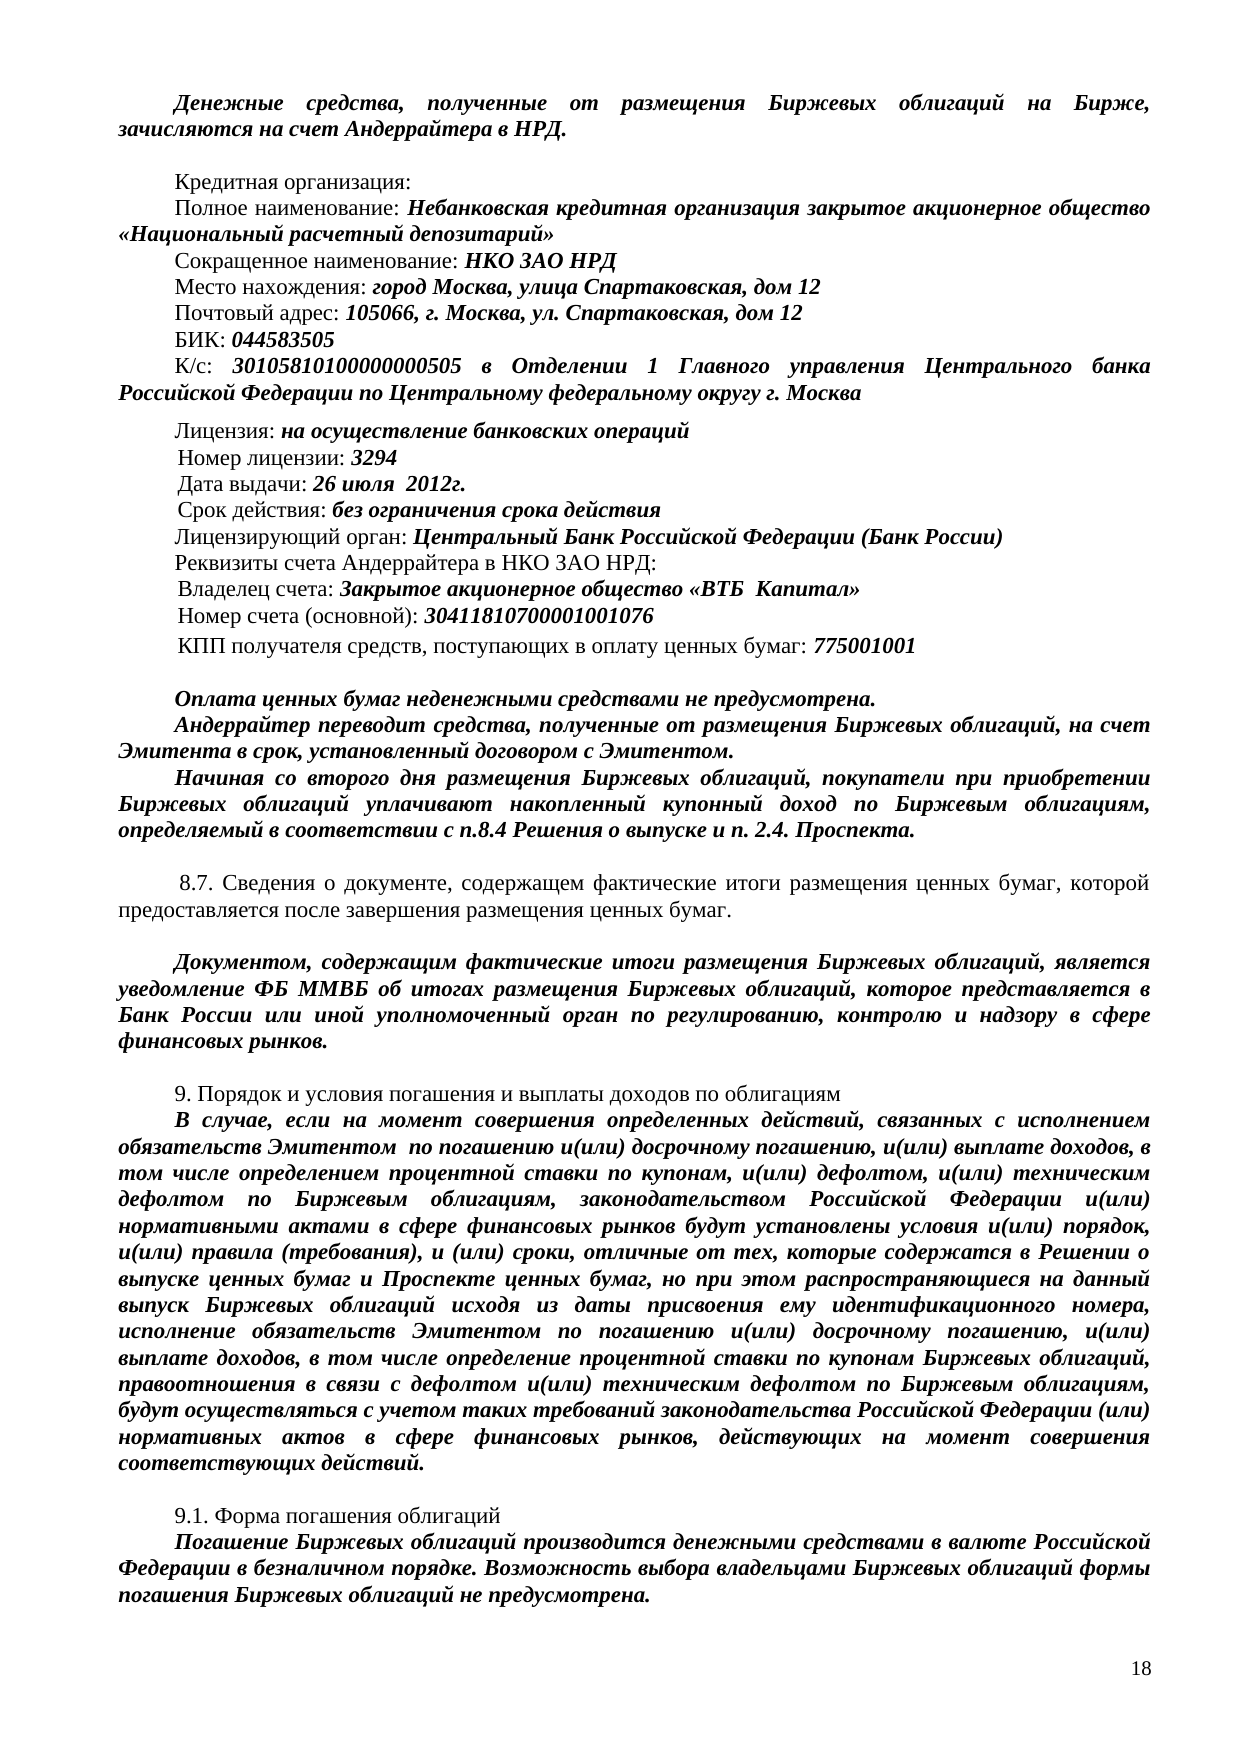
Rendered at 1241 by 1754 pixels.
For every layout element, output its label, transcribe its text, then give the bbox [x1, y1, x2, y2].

text Место нахождения: город Москва, улица Спартаковская, дом 12 [118, 273, 1152, 299]
text Срок действия: без ограничения срока действия [118, 496, 1152, 523]
text Дата выдачи: 26 июля 2012г. [118, 470, 1152, 496]
text Начиная со второго дня размещения Биржевых облигаций, покупатели при приобретении Биржевых облигаций уплачивают накопленный купонный доход по Биржевым облигациям, определяемый в соответствии с п.8.4 Решения о выпуске и п. 2.4. Проспекта. [118, 764, 1152, 843]
text Погашение Биржевых облигаций производится денежными средствами в валюте Российской Федерации в безналичном порядке. Возможность выбора владельцами Биржевых облигаций формы погашения Биржевых облигаций не предусмотрена. [118, 1528, 1152, 1607]
text 9.1. Форма погашения облигаций [118, 1502, 1152, 1528]
text Сокращенное наименование: НКО ЗАО НРД [118, 247, 1152, 273]
text Номер лицензии: 3294 [118, 444, 1152, 470]
text В случае, если на момент совершения определенных действий, связанных с исполнением обязательств Эмитентом по погашению и(или) досрочному погашению, и(или) выплате доходов, в том числе определением процентной ставки по купонам, и(или) дефолтом, и(или) техническим дефолтом по Биржевым облигациям, законодательством Российской Федерации и(или) нормативными актами в сфере финансовых рынков будут установлены условия и(или) порядок, и(или) правила (требования), и (или) сроки, отличные от тех, которые содержатся в Решении о выпуске ценных бумаг и Проспекте ценных бумаг, но при этом распространяющиеся на данный выпуск Биржевых облигаций исходя из даты присвоения ему идентификационного номера, исполнение обязательств Эмитентом по погашению и(или) досрочному погашению, и(или) выплате доходов, в том числе определение процентной ставки по купонам Биржевых облигаций, правоотношения в связи с дефолтом и(или) техническим дефолтом по Биржевым облигациям, будут осуществляться с учетом таких требований законодательства Российской Федерации (или) нормативных актов в сфере финансовых рынков, действующих на момент совершения соответствующих действий. [118, 1106, 1152, 1475]
text Андеррайтер переводит средства, полученные от размещения Биржевых облигаций, на счет Эмитента в срок, установленный договором с Эмитентом. [118, 711, 1152, 764]
text БИК: 044583505 [118, 326, 1152, 352]
text Документом, содержащим фактические итоги размещения Биржевых облигаций, является уведомление ФБ ММВБ об итогах размещения Биржевых облигаций, которое представляется в Банк России или иной уполномоченный орган по регулированию, контролю и надзору в сфере финансовых рынков. [118, 948, 1152, 1054]
text Оплата ценных бумаг неденежными средствами не предусмотрена. [118, 685, 1152, 711]
text КПП получателя средств, поступающих в оплату ценных бумаг: 775001001 [177, 632, 1144, 658]
text 9. Порядок и условия погашения и выплаты доходов по облигациям [118, 1080, 1152, 1106]
text Лицензия: на осуществление банковских операций [118, 417, 1152, 444]
text Кредитная организация: [118, 168, 1152, 194]
text Номер счета (основной): 30411810700001001076 [118, 602, 1152, 628]
text Реквизиты счета Андеррайтера в НКО ЗАО НРД: [118, 549, 1152, 576]
text Лицензирующий орган: Центральный Банк Российской Федерации (Банк России) [118, 523, 1152, 549]
text Почтовый адрес: 105066, г. Москва, ул. Спартаковская, дом 12 [118, 299, 1152, 326]
text 8.7. Сведения о документе, содержащем фактические итоги размещения ценных бумаг, которой предоставляется после завершения размещения ценных бумаг. [118, 869, 1152, 922]
text Владелец счета: Закрытое акционерное общество «ВТБ Капитал» [177, 576, 1152, 602]
text К/с: 30105810100000000505 в Отделении 1 Главного управления Центрального банка Российской Федерации по Центральному федеральному округу г. Москва [118, 352, 1152, 405]
text Денежные средства, полученные от размещения Биржевых облигаций на Бирже, зачисляются на счет Андеррайтера в НРД. [118, 89, 1152, 141]
text Полное наименование: Небанковская кредитная организация закрытое акционерное общество «Национальный расчетный депозитарий» [118, 194, 1152, 247]
